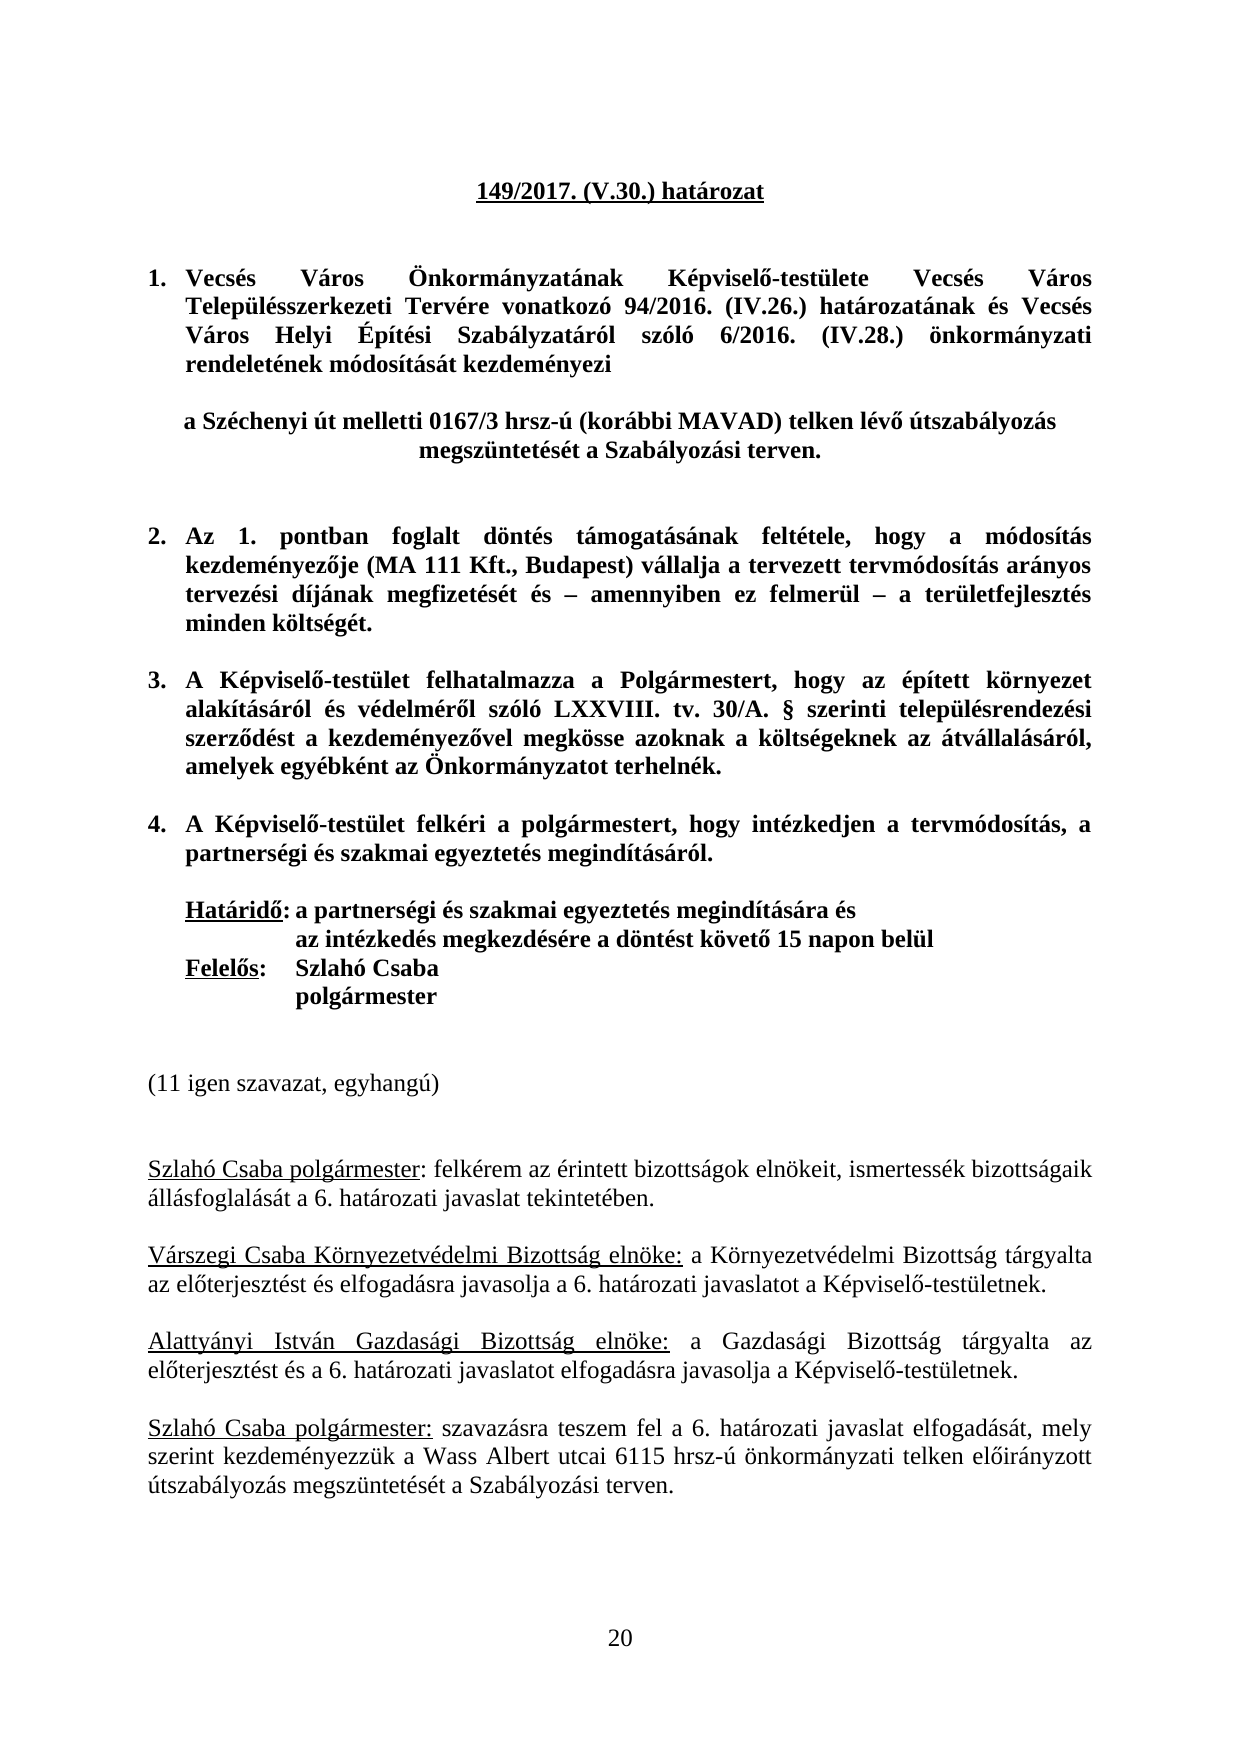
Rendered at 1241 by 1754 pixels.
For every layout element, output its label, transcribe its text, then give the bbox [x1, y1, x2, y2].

text Szlahó Csaba polgármester: szavazásra teszem fel a 6. határozati javaslat elfogadását, mely szerint kezdeményezzük a Wass Albert utcai 6115 hrsz-ú önkormányzati telken előirányzott útszabályozás megszüntetését a Szabályozási terven. [148, 1413, 1093, 1499]
text Felelős: Szlahó Csaba [185, 953, 1093, 981]
text a Széchenyi út melletti 0167/3 hrsz-ú (korábbi MAVAD) telken lévő útszabályozás megszüntetését a Szabályozási terven. [148, 406, 1093, 464]
text Alattyányi István Gazdasági Bizottság elnöke: a Gazdasági Bizottság tárgyalta az előterjesztést és a 6. határozati javaslatot elfogadásra javasolja a Képviselő-testületnek. [148, 1326, 1093, 1384]
text polgármester [295, 981, 1093, 1010]
list Az 1. pontban foglalt döntés támogatásának feltétele, hogy a módosítás kezdeményezője (MA 111 Kft., Budapest) vállalja a tervezett tervmódosítás arányos tervezési díjának megfizetését és – amennyiben ez felmerül – a területfejlesztés minden költségét. [148, 521, 1093, 636]
list A Képviselő-testület felkéri a polgármestert, hogy intézkedjen a tervmódosítás, a partnerségi és szakmai egyeztetés megindításáról. [148, 809, 1093, 866]
text Határidő: a partnerségi és szakmai egyeztetés megindítására és [185, 895, 1093, 924]
text 149/2017. (V.30.) határozat [148, 176, 1093, 205]
text (11 igen szavazat, egyhangú) [148, 1068, 1093, 1096]
text Szlahó Csaba polgármester: felkérem az érintett bizottságok elnökeit, ismertessék bizottságaik állásfoglalását a 6. határozati javaslat tekintetében. [148, 1154, 1093, 1211]
text Várszegi Csaba Környezetvédelmi Bizottság elnöke: a Környezetvédelmi Bizottság tárgyalta az előterjesztést és elfogadásra javasolja a 6. határozati javaslatot a Képviselő-testületnek. [148, 1240, 1093, 1298]
list A Képviselő-testület felhatalmazza a Polgármestert, hogy az épített környezet alakításáról és védelméről szóló LXXVIII. tv. 30/A. § szerinti településrendezési szerződést a kezdeményezővel megkösse azoknak a költségeknek az átvállalásáról, amelyek egyébként az Önkormányzatot terhelnék. [148, 665, 1093, 780]
list Vecsés Város Önkormányzatának Képviselő-testülete Vecsés Város Településszerkezeti Tervére vonatkozó 94/2016. (IV.26.) határozatának és Vecsés Város Helyi Építési Szabályzatáról szóló 6/2016. (IV.28.) önkormányzati rendeletének módosítását kezdeményezi [148, 263, 1093, 378]
text az intézkedés megkezdésére a döntést követő 15 napon belül [259, 924, 1093, 953]
